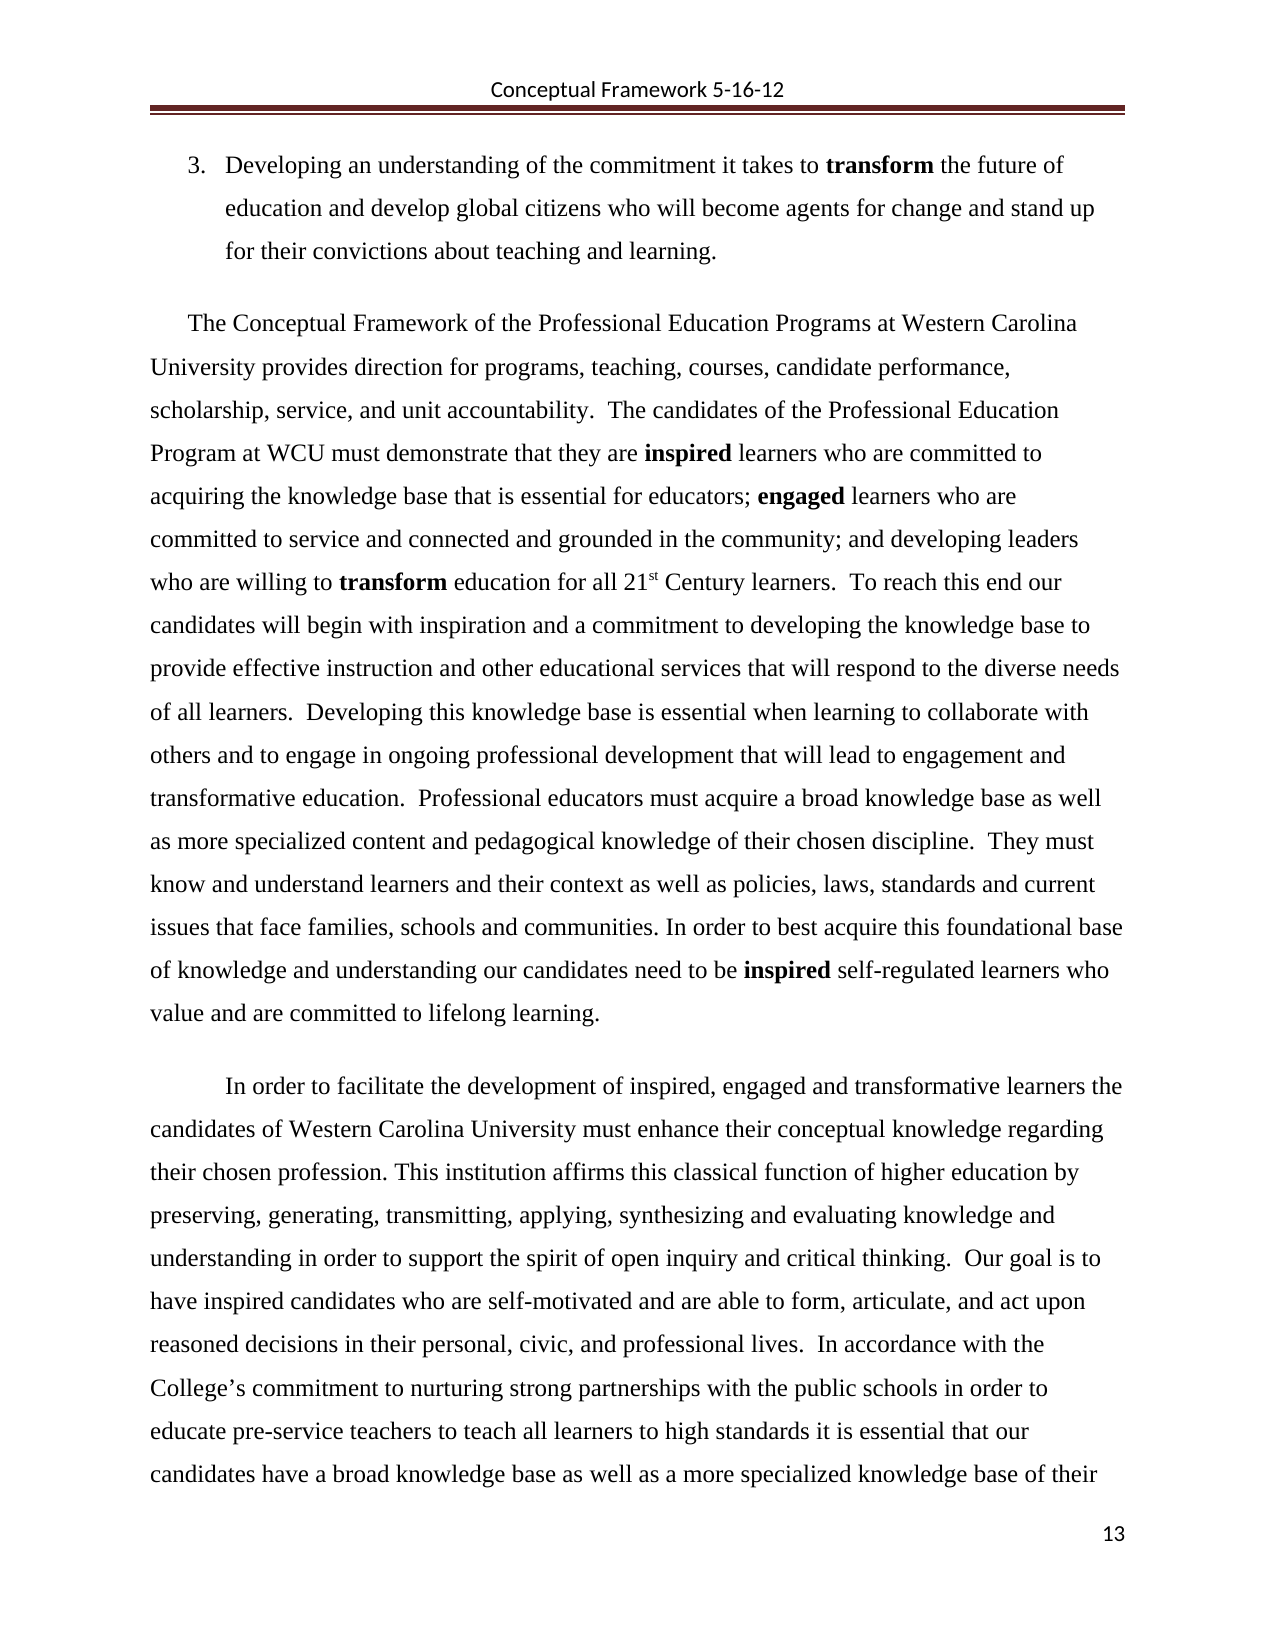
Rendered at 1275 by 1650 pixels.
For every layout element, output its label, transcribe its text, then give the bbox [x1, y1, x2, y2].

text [150, 1071, 1125, 1488]
list Developing an understanding of the commitment it takes to transform the future of education and develop global citizens who will become agents for change and stand up for their convictions about teaching and learning. [187, 150, 1125, 265]
text The Conceptual Framework of the Professional Education Programs at Western Carolina University provides direction for programs, teaching, courses, candidate performance, scholarship, service, and unit accountability. The candidates of the Professional Education Program at WCU must demonstrate that they are inspired learners who are committed to acquiring the knowledge base that is essential for educators; engaged learners who are committed to service and connected and grounded in the community; and developing leaders who are willing to transform education for all 21st Century learners. To reach this end our candidates will begin with inspiration and a commitment to developing the knowledge base to provide effective instruction and other educational services that will respond to the diverse needs of all learners. Developing this knowledge base is essential when learning to collaborate with others and to engage in ongoing professional development that will lead to engagement and transformative education. Professional educators must acquire a broad knowledge base as well as more specialized content and pedagogical knowledge of their chosen discipline. They must know and understand learners and their context as well as policies, laws, standards and current issues that face families, schools and communities. In order to best acquire this foundational base of knowledge and understanding our candidates need to be inspired self-regulated learners who value and are committed to lifelong learning. [150, 308, 1125, 1027]
